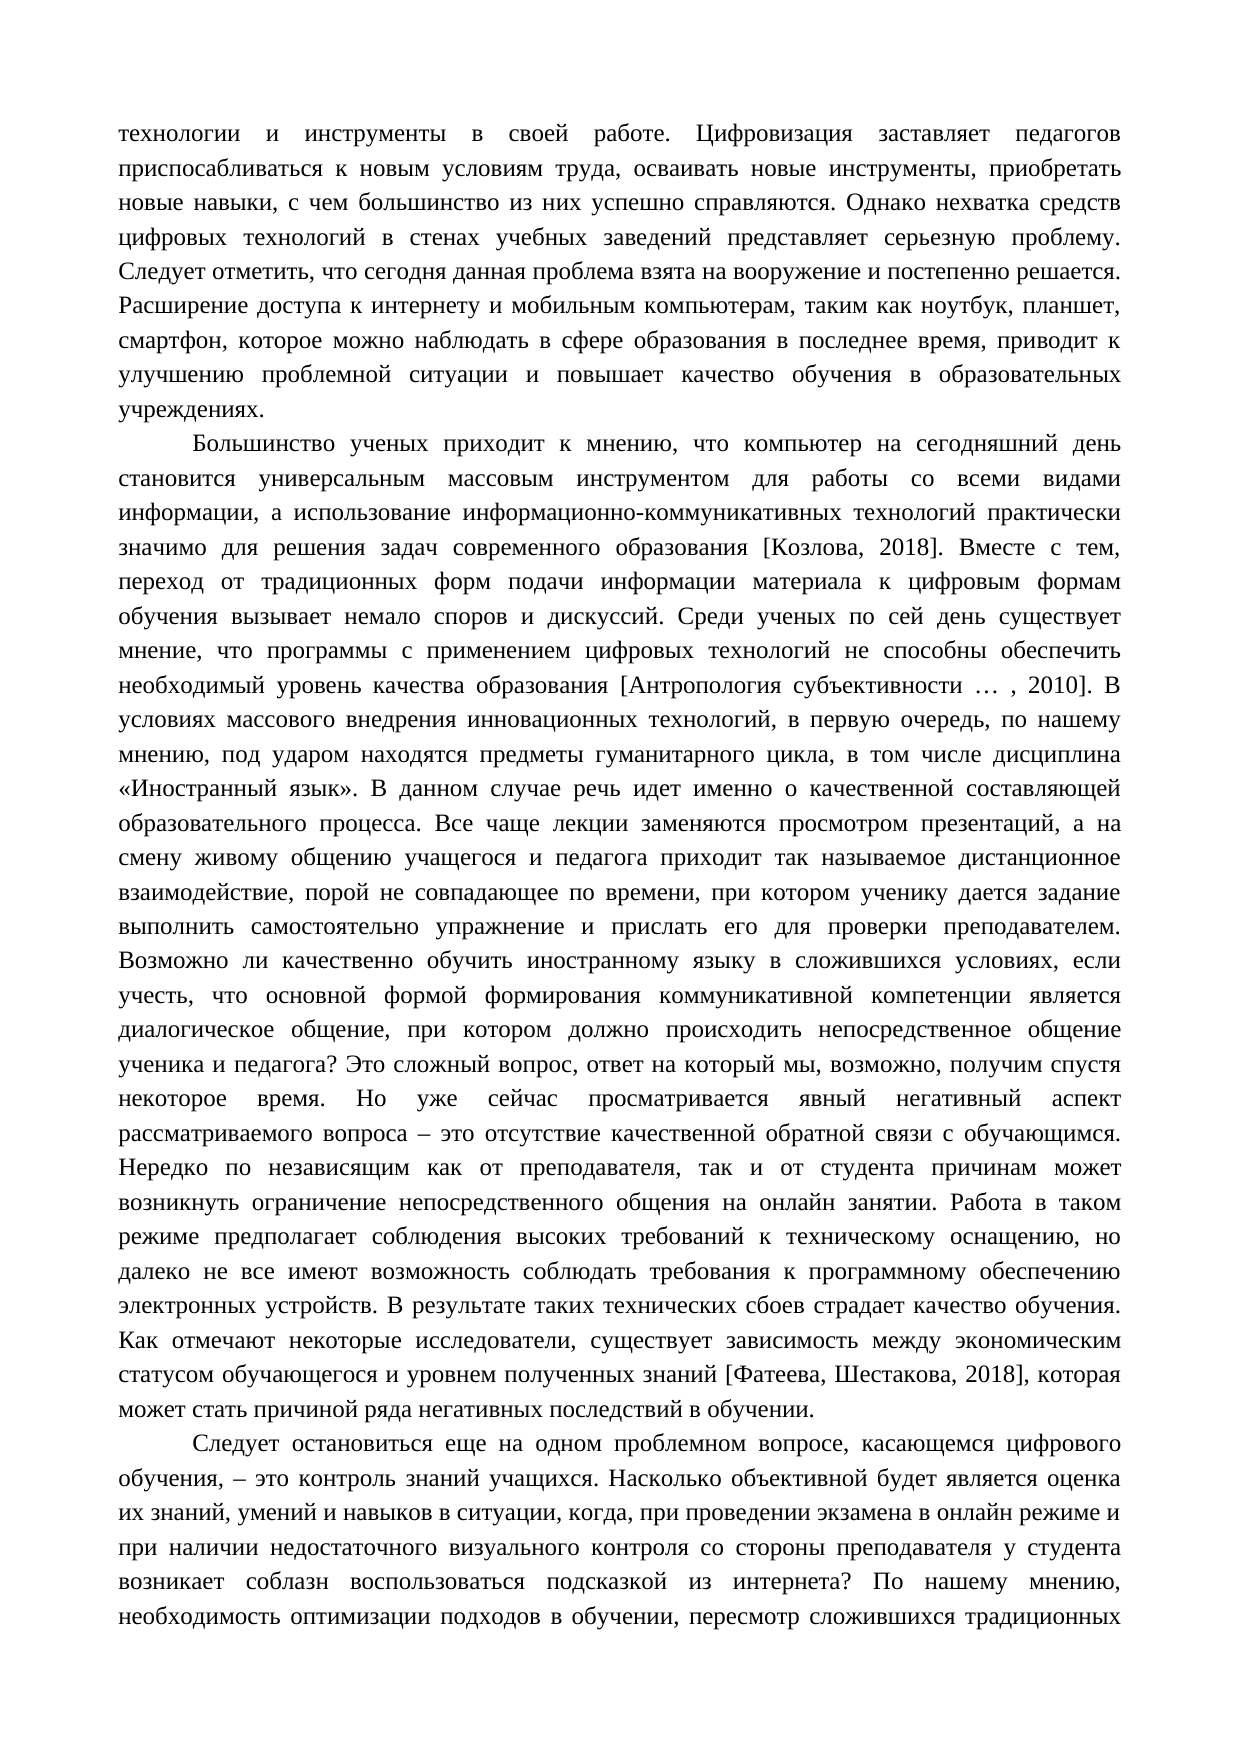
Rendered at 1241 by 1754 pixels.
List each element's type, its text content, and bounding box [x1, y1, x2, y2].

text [118, 1428, 1122, 1629]
text Большинство ученых приходит к мнению, что компьютер на сегодняшний день становится универсальным массовым инструментом для работы со всеми видами информации, а использование информационно-коммуникативных технологий практически значимо для решения задач современного образования [Козлова, 2018]. Вместе с тем, переход от традиционных форм подачи информации материала к цифровым формам обучения вызывает немало споров и дискуссий. Среди ученых по сей день существует мнение, что программы с применением цифровых технологий не способны обеспечить необходимый уровень качества образования [Антропология субъективности … , 2010]. В условиях массового внедрения инновационных технологий, в первую очередь, по нашему мнению, под ударом находятся предметы гуманитарного цикла, в том числе дисциплина «Иностранный язык». В данном случае речь идет именно о качественной составляющей образовательного процесса. Все чаще лекции заменяются просмотром презентаций, а на смену живому общению учащегося и педагога приходит так называемое дистанционное взаимодействие, порой не совпадающее по времени, при котором ученику дается задание выполнить самостоятельно упражнение и прислать его для проверки преподавателем. Возможно ли качественно обучить иностранному языку в сложившихся условиях, если учесть, что основной формой формирования коммуникативной компетенции является диалогическое общение, при котором должно происходить непосредственное общение ученика и педагога? Это сложный вопрос, ответ на который мы, возможно, получим спустя некоторое время. Но уже сейчас просматривается явный негативный аспект рассматриваемого вопроса – это отсутствие качественной обратной связи с обучающимся. Нередко по независящим как от преподавателя, так и от студента причинам может возникнуть ограничение непосредственного общения на онлайн занятии. Работа в таком режиме предполагает соблюдения высоких требований к техническому оснащению, но далеко не все имеют возможность соблюдать требования к программному обеспечению электронных устройств. В результате таких технических сбоев страдает качество обучения. Как отмечают некоторые исследователи, существует зависимость между экономическим статусом обучающегося и уровнем полученных знаний [Фатеева, Шестакова, 2018], которая может стать причиной ряда негативных последствий в обучении. [118, 428, 1122, 1423]
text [118, 118, 1122, 423]
